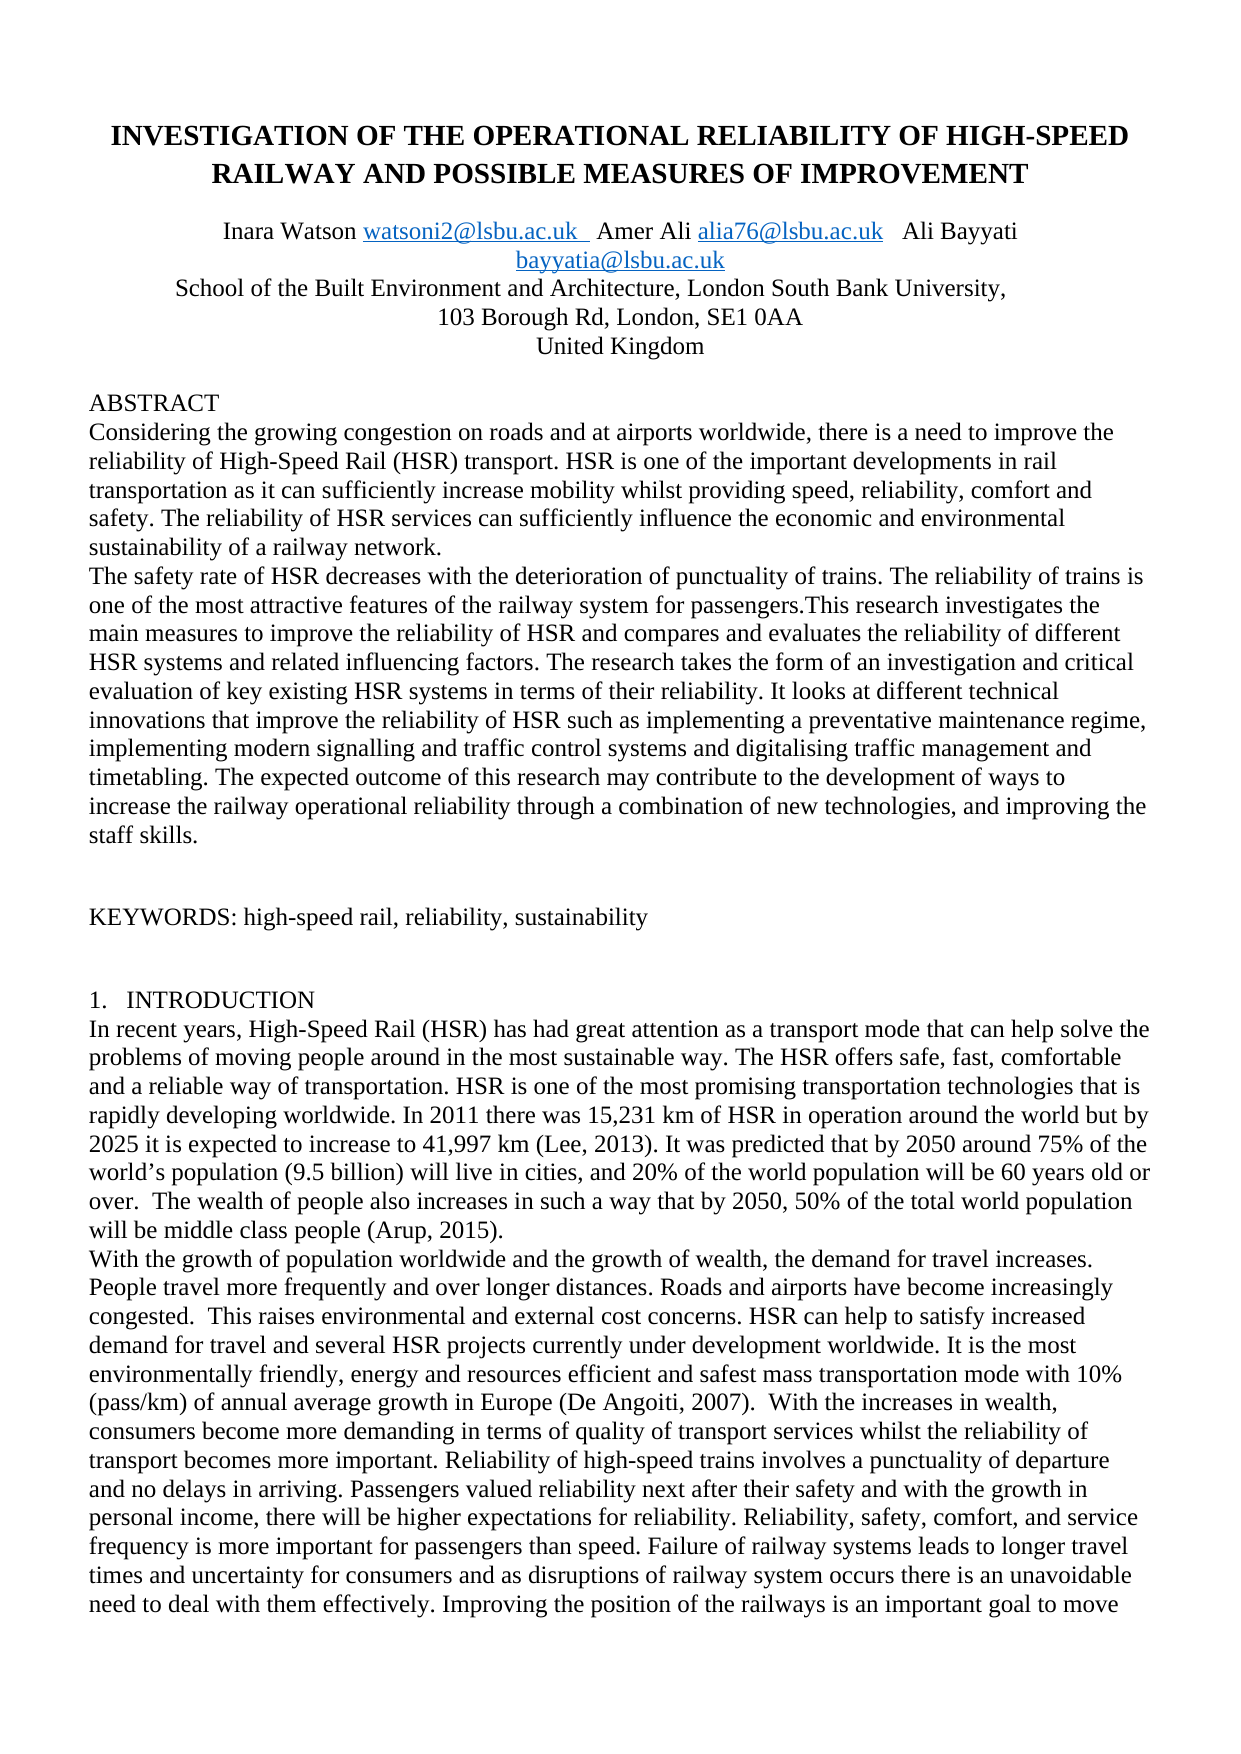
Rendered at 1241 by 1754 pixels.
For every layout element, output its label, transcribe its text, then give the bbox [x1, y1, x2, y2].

text ABSTRACT [89, 388, 1152, 417]
text Inara Watson watsoni2@lsbu.ac.uk Amer Ali alia76@lsbu.ac.uk Ali Bayyati bayyatia@lsbu.ac.uk [148, 216, 1092, 273]
text Considering the growing congestion on roads and at airports worldwide, there is a need to improve the reliability of High-Speed Rail (HSR) transport. HSR is one of the important developments in rail transportation as it can sufficiently increase mobility whilst providing speed, reliability, comfort and safety. The reliability of HSR services can sufficiently influence the economic and environmental sustainability of a railway network. [89, 417, 1152, 561]
list INTRODUCTION [89, 985, 1152, 1014]
text In recent years, High-Speed Rail (HSR) has had great attention as a transport mode that can help solve the problems of moving people around in the most sustainable way. The HSR offers safe, fast, comfortable and a reliable way of transportation. HSR is one of the most promising transportation technologies that is rapidly developing worldwide. In 2011 there was 15,231 km of HSR in operation around the world but by 2025 it is expected to increase to 41,997 km (Lee, 2013). It was predicted that by 2050 around 75% of the world’s population (9.5 billion) will live in cities, and 20% of the world population will be 60 years old or over. The wealth of people also increases in such a way that by 2050, 50% of the total world population will be middle class people (Arup, 2015). [89, 1014, 1152, 1244]
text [89, 1244, 1152, 1617]
text INVESTIGATION OF THE OPERATIONAL RELIABILITY OF HIGH-SPEED RAILWAY AND POSSIBLE MEASURES OF IMPROVEMENT [89, 118, 1152, 190]
text 103 Borough Rd, London, SE1 0AA [148, 302, 1092, 331]
text The safety rate of HSR decreases with the deterioration of punctuality of trains. The reliability of trains is one of the most attractive features of the railway system for passengers.This research investigates the main measures to improve the reliability of HSR and compares and evaluates the reliability of different HSR systems and related influencing factors. The research takes the form of an investigation and critical evaluation of key existing HSR systems in terms of their reliability. It looks at different technical innovations that improve the reliability of HSR such as implementing a preventative maintenance regime, implementing modern signalling and traffic control systems and digitalising traffic management and timetabling. The expected outcome of this research may contribute to the development of ways to increase the railway operational reliability through a combination of new technologies, and improving the staff skills. [89, 561, 1152, 848]
text KEYWORDS: high-speed rail, reliability, sustainability [89, 902, 1152, 931]
text School of the Built Environment and Architecture, London South Bank University, [89, 273, 1092, 302]
text United Kingdom [148, 331, 1092, 360]
